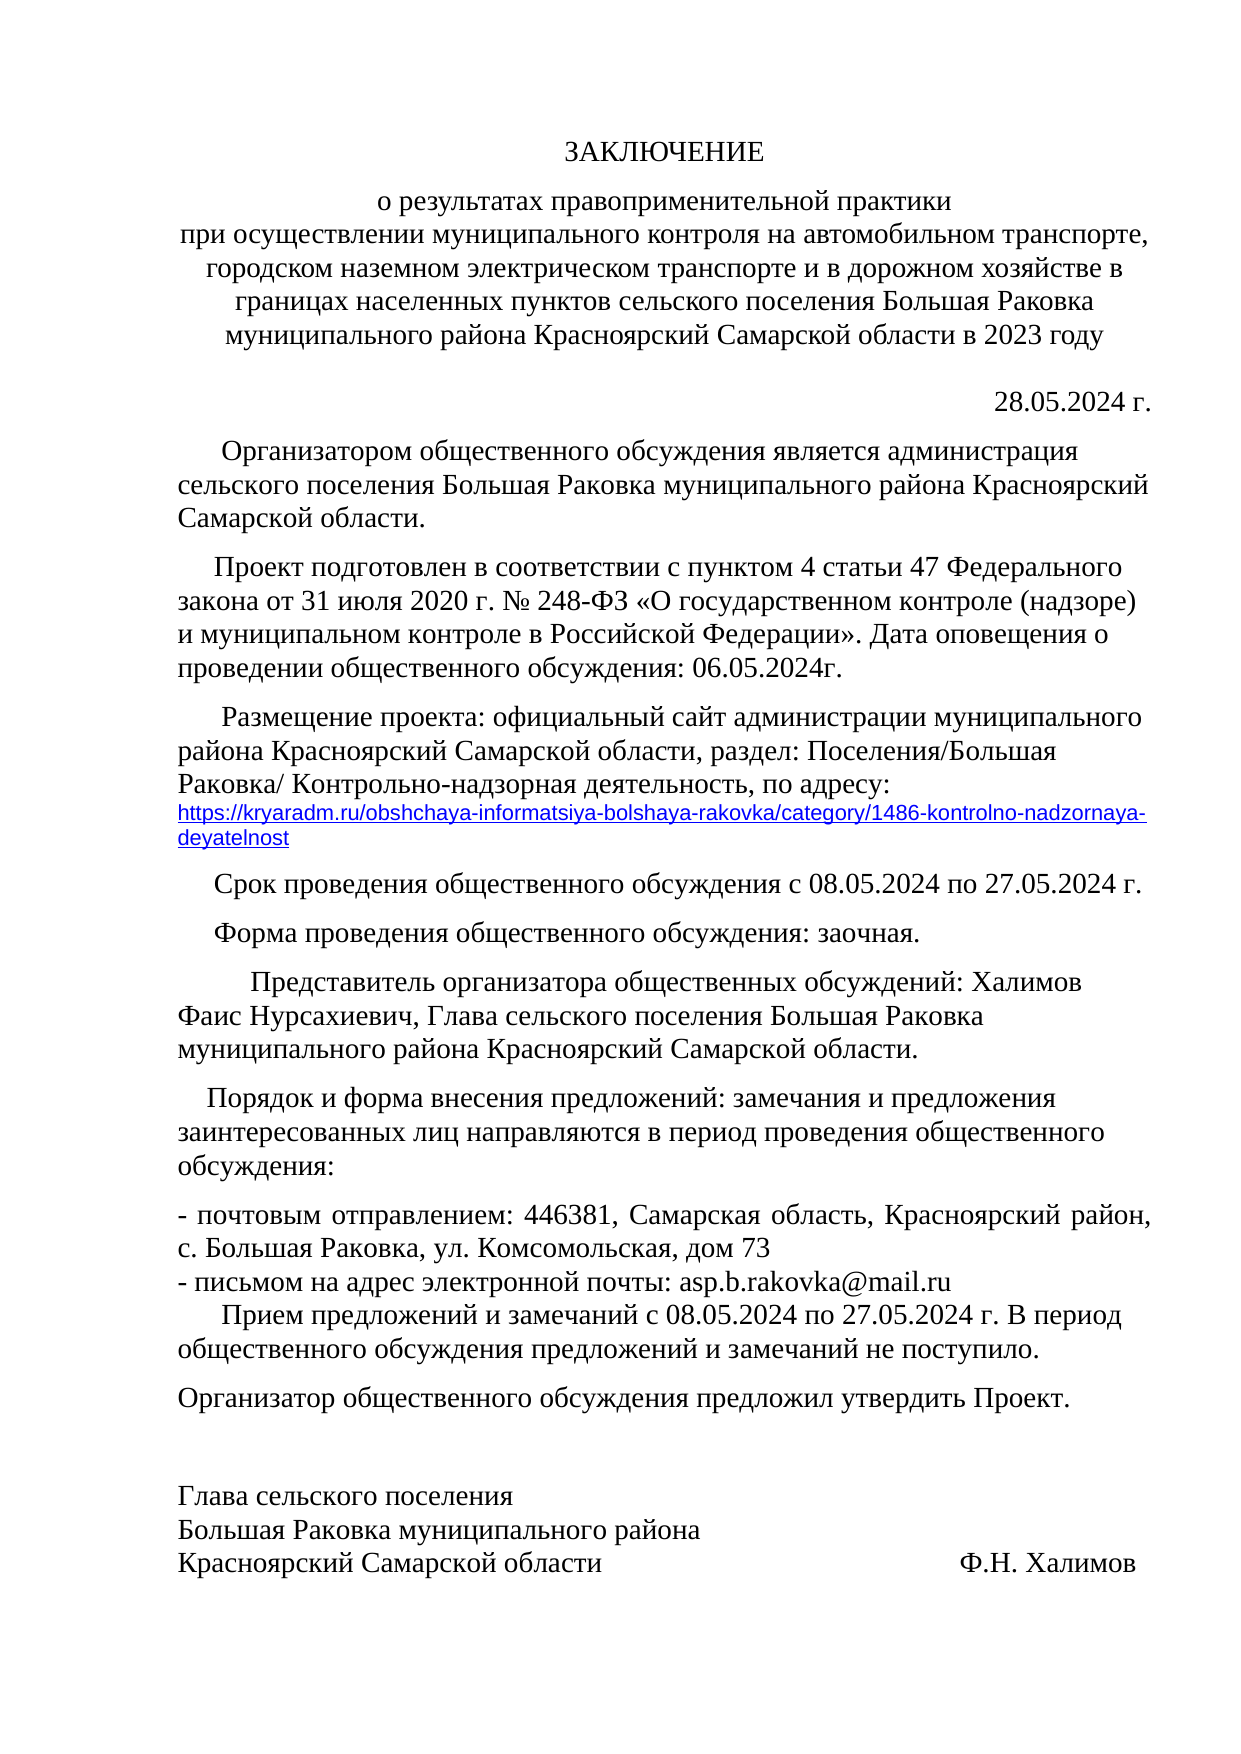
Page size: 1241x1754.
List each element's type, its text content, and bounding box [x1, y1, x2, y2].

text Организатором общественного обсуждения является администрация сельского поселения Большая Раковка муниципального района Красноярский Самарской области. [177, 433, 1152, 534]
text Организатор общественного обсуждения предложил утвердить Проект. [177, 1380, 1152, 1414]
text о результатах правоприменительной практики [177, 183, 1152, 216]
text Представитель организатора общественных обсуждений: Халимов Фаис Нурсахиевич, Глава сельского поселения Большая Раковка муниципального района Красноярский Самарской области. [177, 964, 1152, 1065]
text при осуществлении муниципального контроля на автомобильном транспорте, городском наземном электрическом транспорте и в дорожном хозяйстве в границах населенных пунктов сельского поселения Большая Раковка муниципального района Красноярский Самарской области в 2023 году [177, 216, 1152, 351]
text Глава сельского поселения [177, 1478, 1151, 1512]
text Красноярский Самарской области Ф.Н. Халимов [177, 1546, 1152, 1579]
text Порядок и форма внесения предложений: замечания и предложения заинтересованных лиц направляются в период проведения общественного обсуждения: [177, 1081, 1152, 1181]
text Прием предложений и замечаний с 08.05.2024 по 27.05.2024 г. В период общественного обсуждения предложений и замечаний не поступило. [177, 1297, 1152, 1364]
text Проект подготовлен в соответствии с пунктом 4 статьи 47 Федерального закона от 31 июля 2020 г. № 248-ФЗ «О государственном контроле (надзоре) и муниципальном контроле в Российской Федерации». Дата оповещения о проведении общественного обсуждения: 06.05.2024г. [177, 549, 1152, 684]
text - письмом на адрес электронной почты: asp.b.rakovka@mail.ru [177, 1264, 1152, 1297]
text 28.05.2024 г. [177, 384, 1152, 418]
text - почтовым отправлением: 446381, Самарская область, Красноярский район, с. Большая Раковка, ул. Комсомольская, дом 73 [177, 1197, 1152, 1264]
text ЗАКЛЮЧЕНИЕ [177, 134, 1152, 167]
text Большая Раковка муниципального района [177, 1512, 1152, 1546]
text Срок проведения общественного обсуждения с 08.05.2024 по 27.05.2024 г. [177, 866, 1152, 899]
text Форма проведения общественного обсуждения: заочная. [177, 915, 1152, 949]
text Размещение проекта: официальный сайт администрации муниципального района Красноярский Самарской области, раздел: Поселения/Большая Раковка/ Контрольно-надзорная деятельность, по адресу: https://kryaradm.ru/obshchaya-informatsiya-bolshaya-rakovka/category/1486-kontrolno-nadzornaya-deyatelnost [177, 699, 1152, 850]
